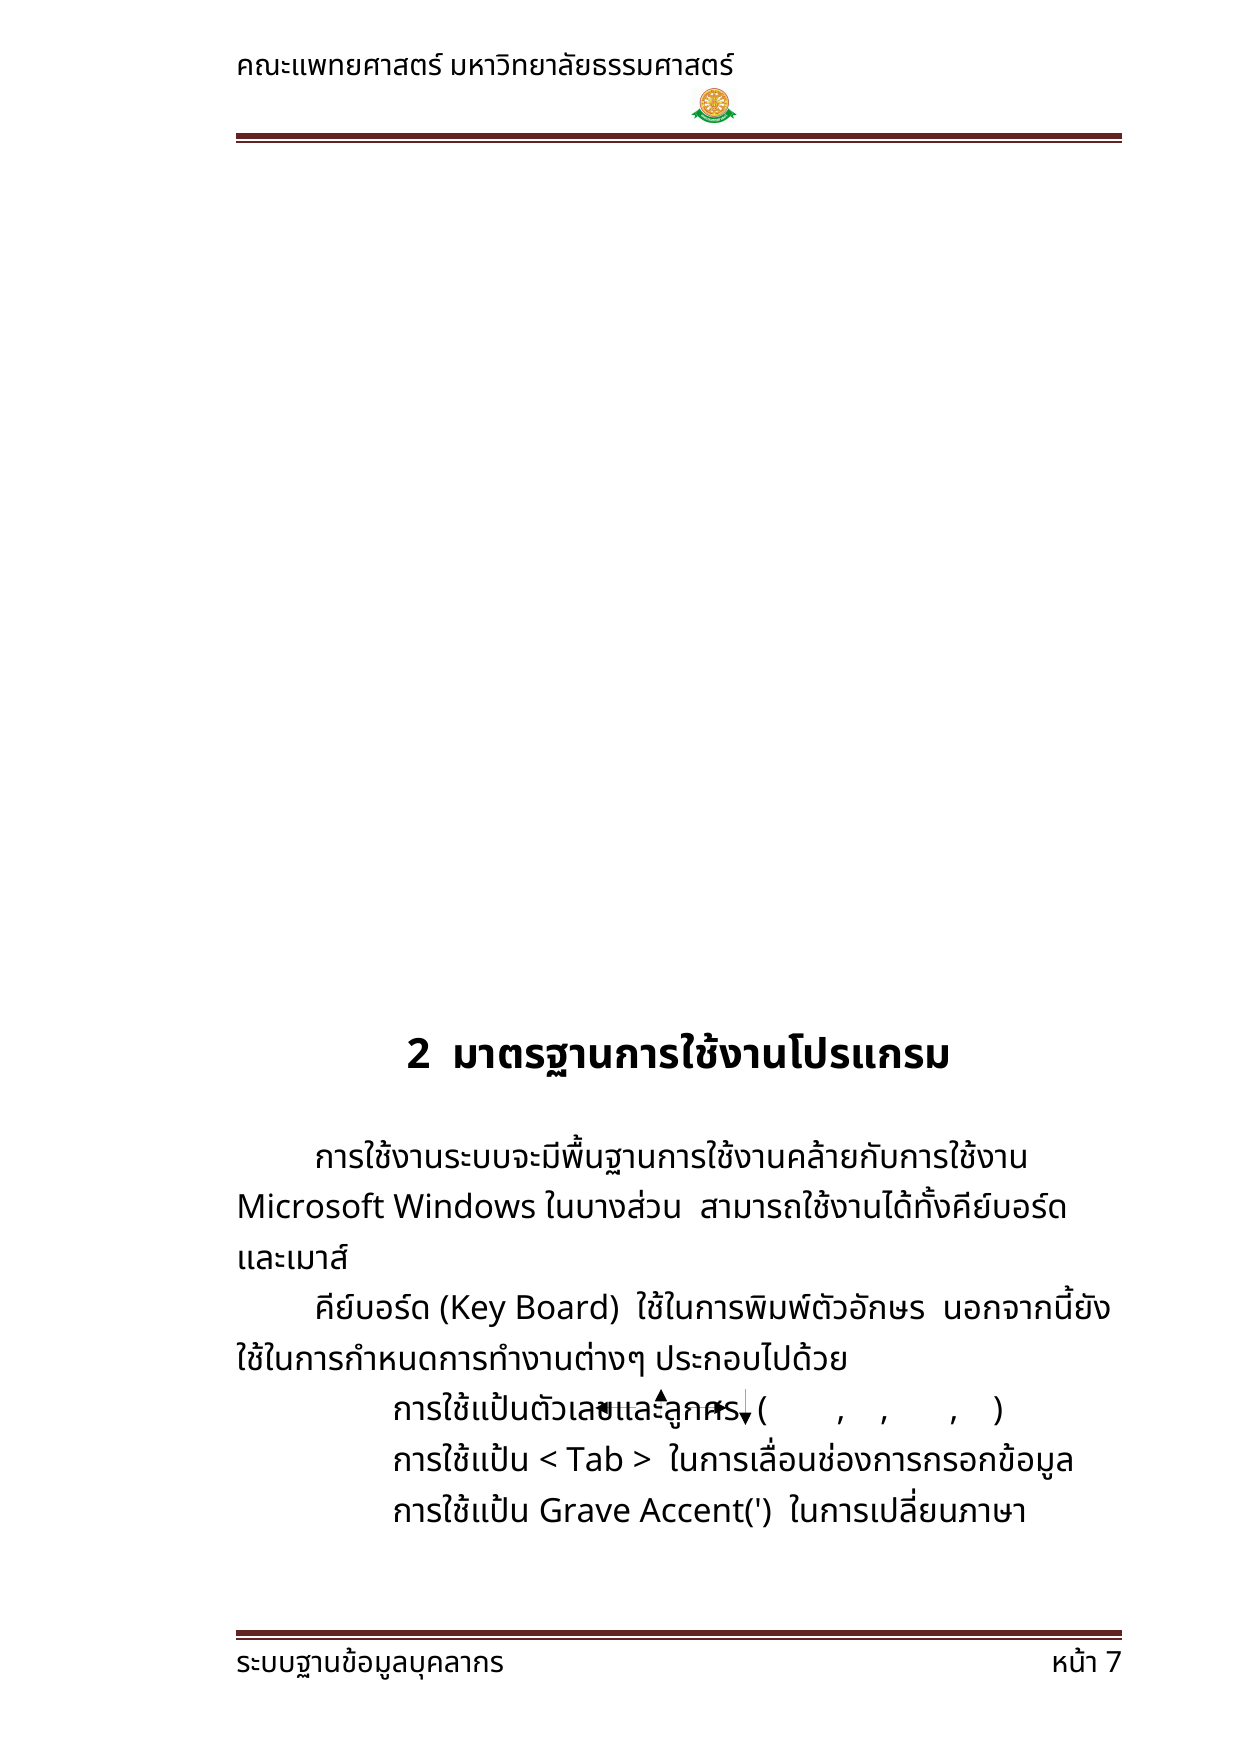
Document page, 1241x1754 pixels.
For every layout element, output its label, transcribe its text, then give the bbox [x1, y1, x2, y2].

text การใช้แป้นตัวเลขและลูกศร ( , , , ) [236, 1385, 1122, 1436]
text การใช้แป้น Grave Accent(') ในการเปลี่ยนภาษา [236, 1486, 1122, 1537]
text การใช้แป้น < Tab > ในการเลื่อนช่องการกรอกข้อมูล [236, 1436, 1122, 1486]
text คีย์บอร์ด (Key Board) ใช้ในการพิมพ์ตัวอักษร นอกจากนี้ยังใช้ในการกำหนดการทำงานต่างๆ ประกอบไปด้วย [236, 1284, 1122, 1385]
text การใช้งานระบบจะมีพื้นฐานการใช้งานคล้ายกับการใช้งาน Microsoft Windows ในบางส่วน สามารถใช้งานได้ทั้งคีย์บอร์ด และเมาส์ [236, 1133, 1122, 1284]
text 2 มาตรฐานการใช้งานโปรแกรม [236, 1024, 1122, 1087]
picture [691, 88, 737, 123]
